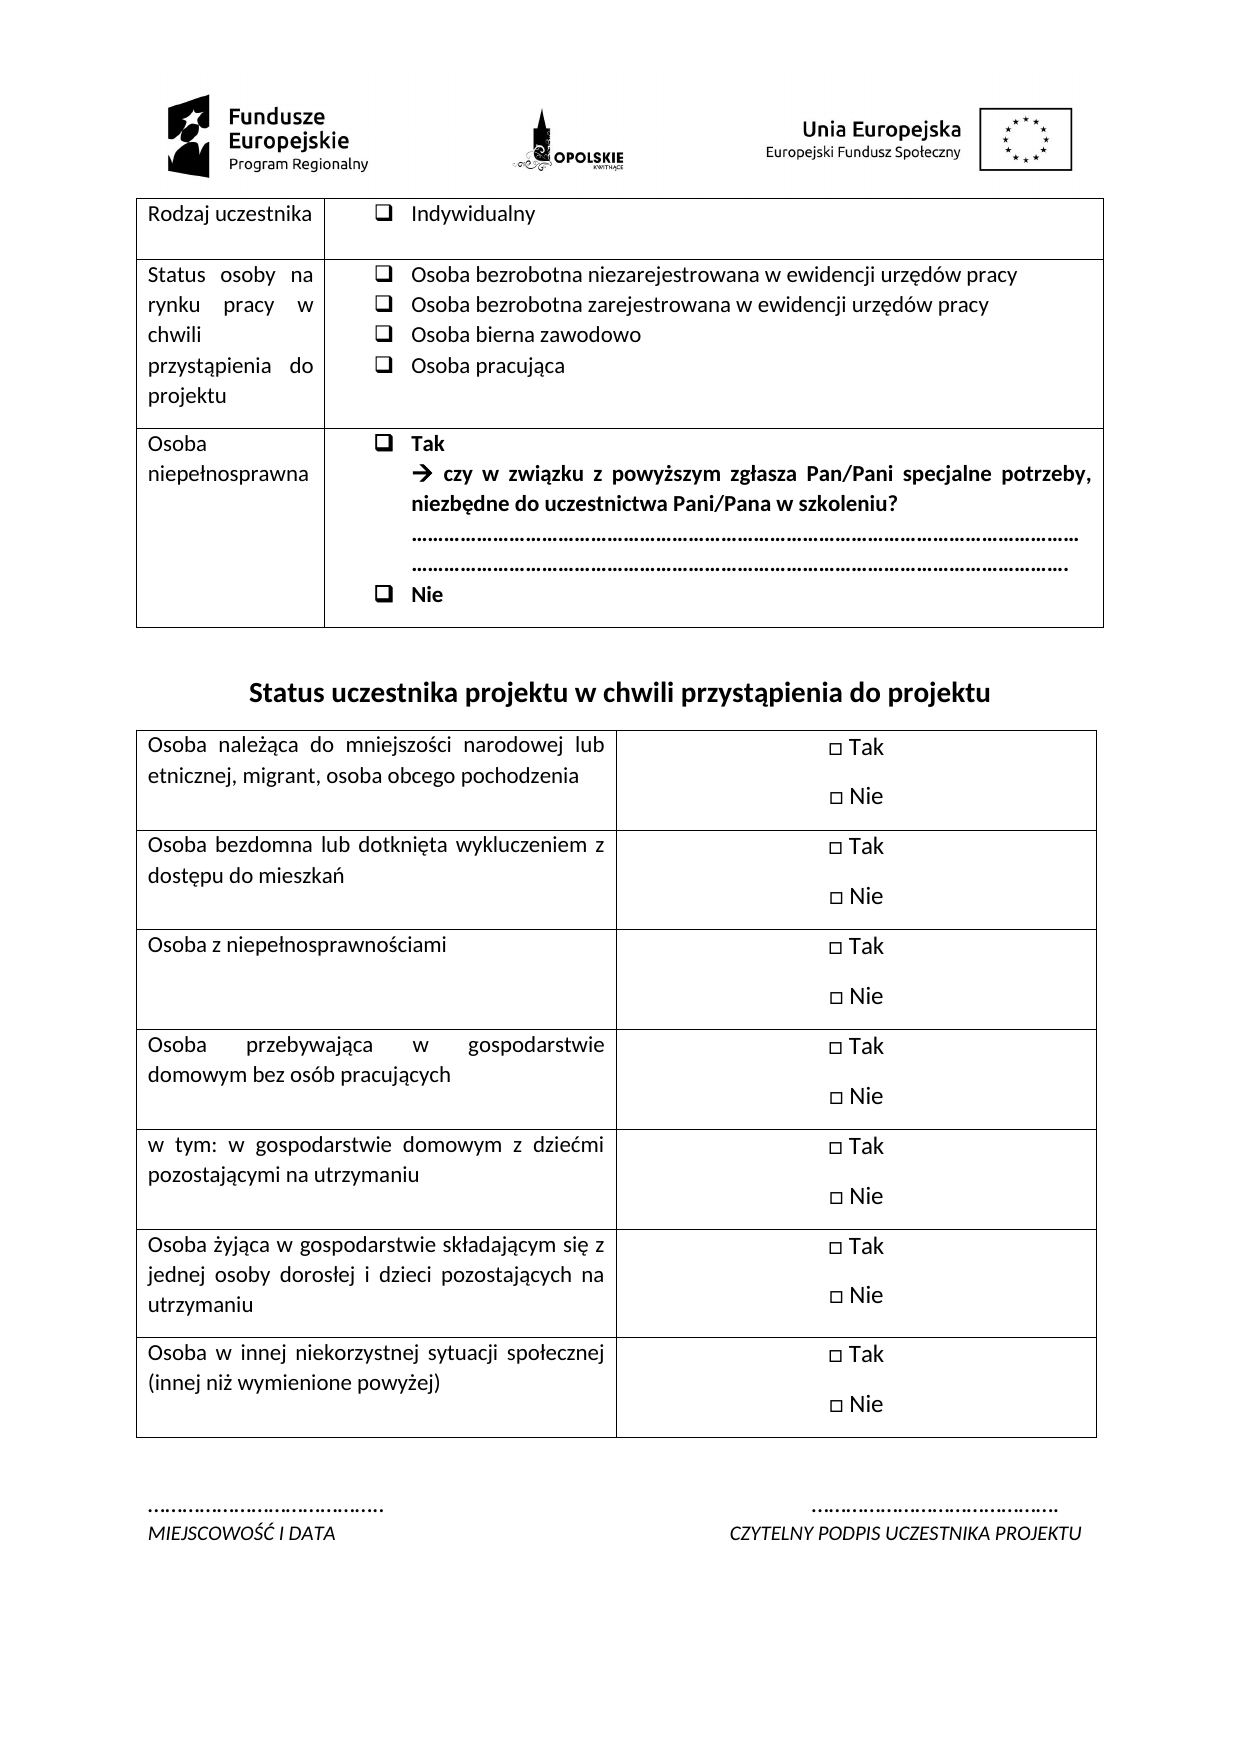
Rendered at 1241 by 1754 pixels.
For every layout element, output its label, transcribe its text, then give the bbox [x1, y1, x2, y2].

table_cell Osoba w innej niekorzystnej sytuacji społecznej (innej niż wymienione powyżej) [137, 1338, 616, 1437]
table_header Rodzaj uczestnika [137, 199, 324, 259]
table_cell Tak czy w związku z powyższym zgłasza Pan/Pani specjalne potrzeby, niezbędne do uczestnictwa Pani/Pana w szkoleniu? ………………………………………………………………………………………………………………………………………………………………………………………………………………………. Nie [325, 429, 1103, 627]
text ………………………………….. ……………………………………. MIEJSCOWOŚĆ I DATA CZYTELNY PODPIS UCZESTNIKA PROJEKTU [148, 1488, 1093, 1546]
table_cell Osoba przebywająca w gospodarstwie domowym bez osób pracujących [137, 1030, 616, 1129]
table_cell □ Tak □ Nie [617, 1338, 1096, 1437]
table_cell □ Tak □ Nie [617, 831, 1096, 929]
table_cell Osoba żyjąca w gospodarstwie składającym się z jednej osoby dorosłej i dzieci pozostających na utrzymaniu [137, 1230, 616, 1337]
table_cell Osoba niepełnosprawna [137, 429, 324, 627]
table_header Indywidualny [325, 199, 1103, 259]
table_cell □ Tak □ Nie [617, 1130, 1096, 1229]
text Status uczestnika projektu w chwili przystąpienia do projektu [148, 674, 1093, 710]
table_cell Osoba z niepełnosprawnościami [137, 930, 616, 1029]
table_cell Status osoby na rynku pracy w chwili przystąpienia do projektu [137, 260, 324, 428]
picture [147, 73, 1093, 198]
table_cell □ Tak □ Nie [617, 1230, 1096, 1337]
table_cell □ Tak □ Nie [617, 930, 1096, 1029]
table_cell w tym: w gospodarstwie domowym z dziećmi pozostającymi na utrzymaniu [137, 1130, 616, 1229]
table_header □ Tak □ Nie [617, 731, 1096, 829]
table_header Osoba należąca do mniejszości narodowej lub etnicznej, migrant, osoba obcego pochodzenia [137, 731, 616, 829]
table_cell □ Tak □ Nie [617, 1030, 1096, 1129]
table_cell Osoba bezrobotna niezarejestrowana w ewidencji urzędów pracy Osoba bezrobotna zarejestrowana w ewidencji urzędów pracy Osoba bierna zawodowo Osoba pracująca [325, 260, 1103, 428]
table_cell Osoba bezdomna lub dotknięta wykluczeniem z dostępu do mieszkań [137, 831, 616, 929]
